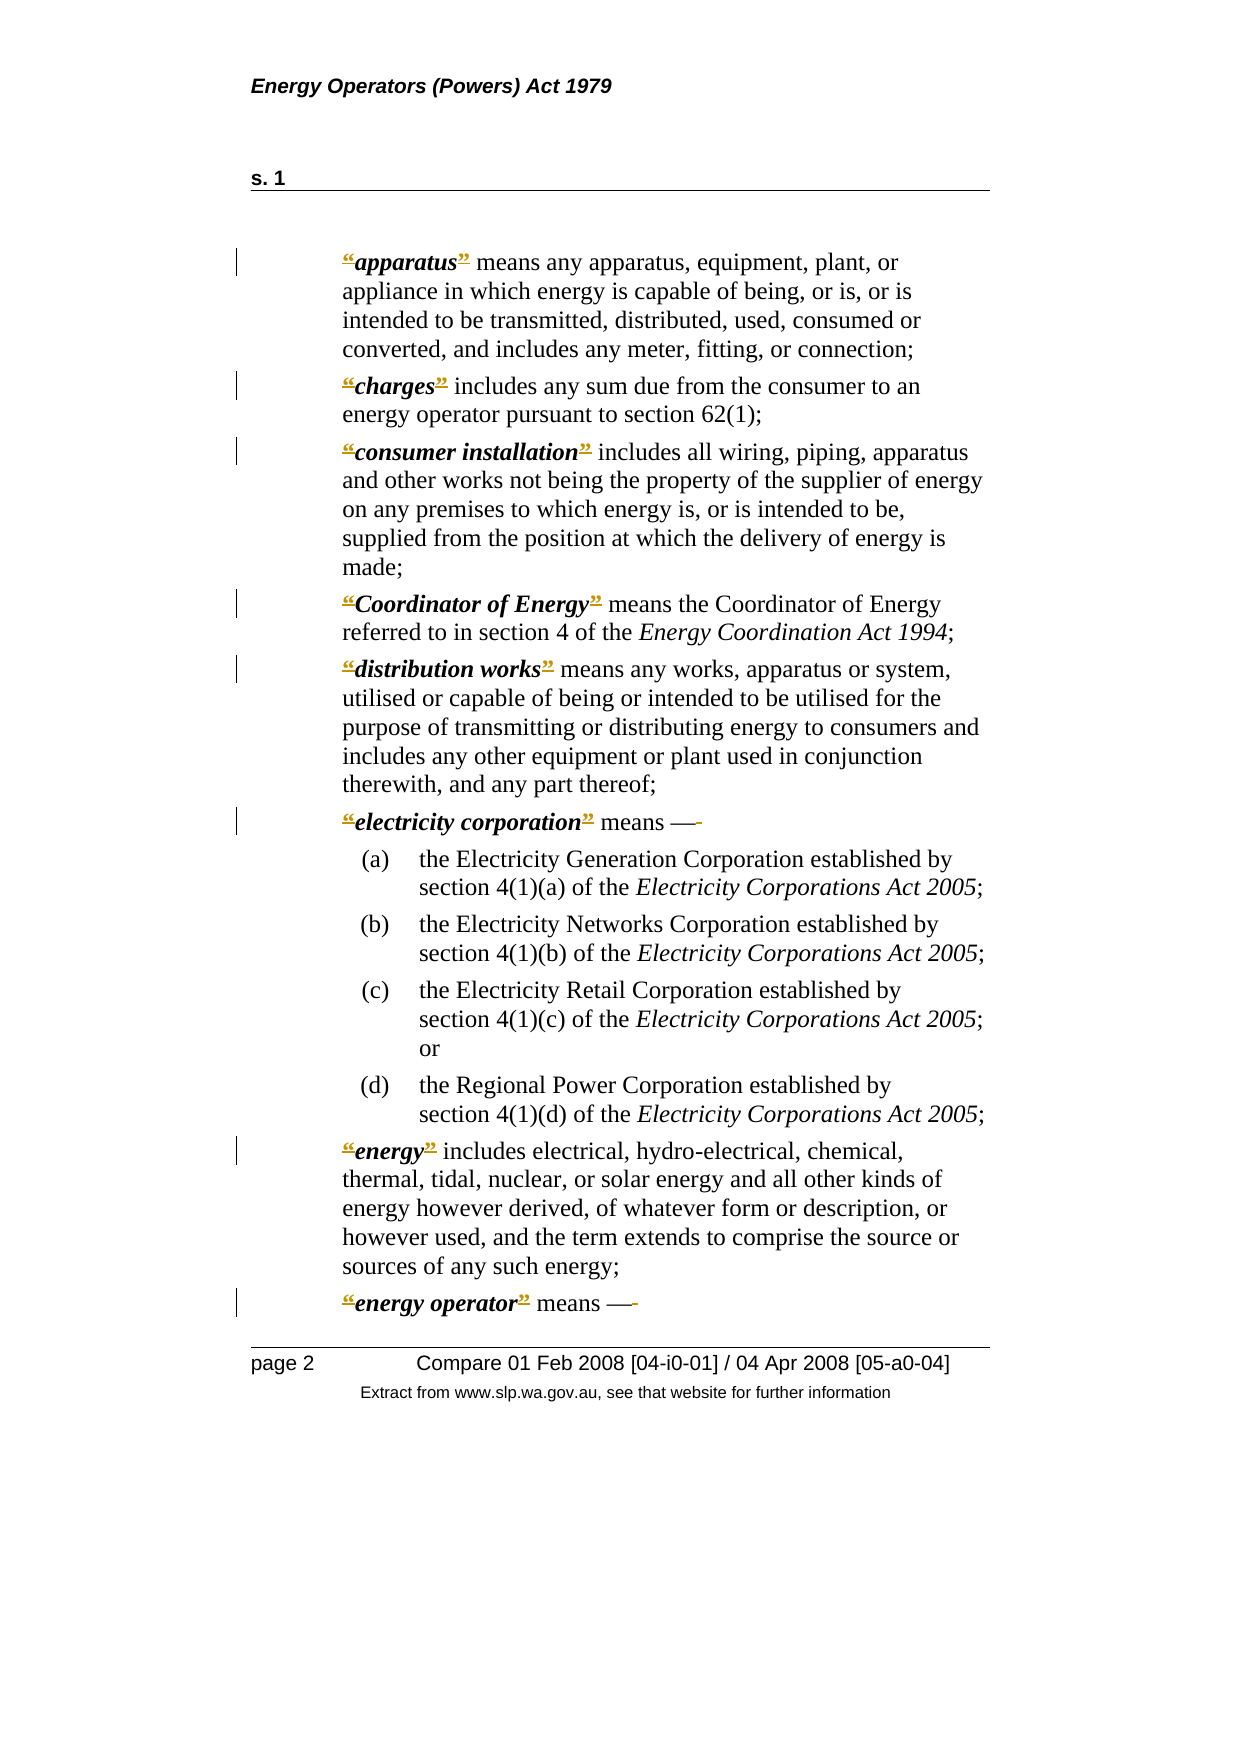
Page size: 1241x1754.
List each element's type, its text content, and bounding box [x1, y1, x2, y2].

text charges includes any sum due from the consumer to an energy operator pursuant to section 62(1); [251, 371, 990, 428]
text distribution works means any works, apparatus or system, utilised or capable of being or intended to be utilised for the purpose of transmitting or distributing energy to consumers and includes any other equipment or plant used in conjunction therewith, and any part thereof; [251, 654, 990, 798]
text energy includes electrical, hydro-electrical, chemical, thermal, tidal, nuclear, or solar energy and all other kinds of energy however derived, of whatever form or description, or however used, and the term extends to comprise the source or sources of any such energy; [251, 1136, 990, 1279]
text energy operator means — [251, 1288, 990, 1317]
text (a) the Electricity Generation Corporation established by section 4(1)(a) of the Electricity Corporations Act 2005; [251, 844, 990, 901]
text apparatus means any apparatus, equipment, plant, or appliance in which energy is capable of being, or is, or is intended to be transmitted, distributed, used, consumed or converted, and includes any meter, fitting, or connection; [251, 247, 990, 362]
text Coordinator of Energy means the Coordinator of Energy referred to in section 4 of the Energy Coordination Act 1994; [251, 589, 990, 646]
text electricity corporation means — [251, 807, 990, 835]
text (d) the Regional Power Corporation established by section 4(1)(d) of the Electricity Corporations Act 2005; [251, 1070, 990, 1127]
text (b) the Electricity Networks Corporation established by section 4(1)(b) of the Electricity Corporations Act 2005; [251, 909, 990, 967]
text consumer installation includes all wiring, piping, apparatus and other works not being the property of the supplier of energy on any premises to which energy is, or is intended to be, supplied from the position at which the delivery of energy is made; [251, 437, 990, 580]
text (c) the Electricity Retail Corporation established by section 4(1)(c) of the Electricity Corporations Act 2005; or [251, 975, 990, 1062]
